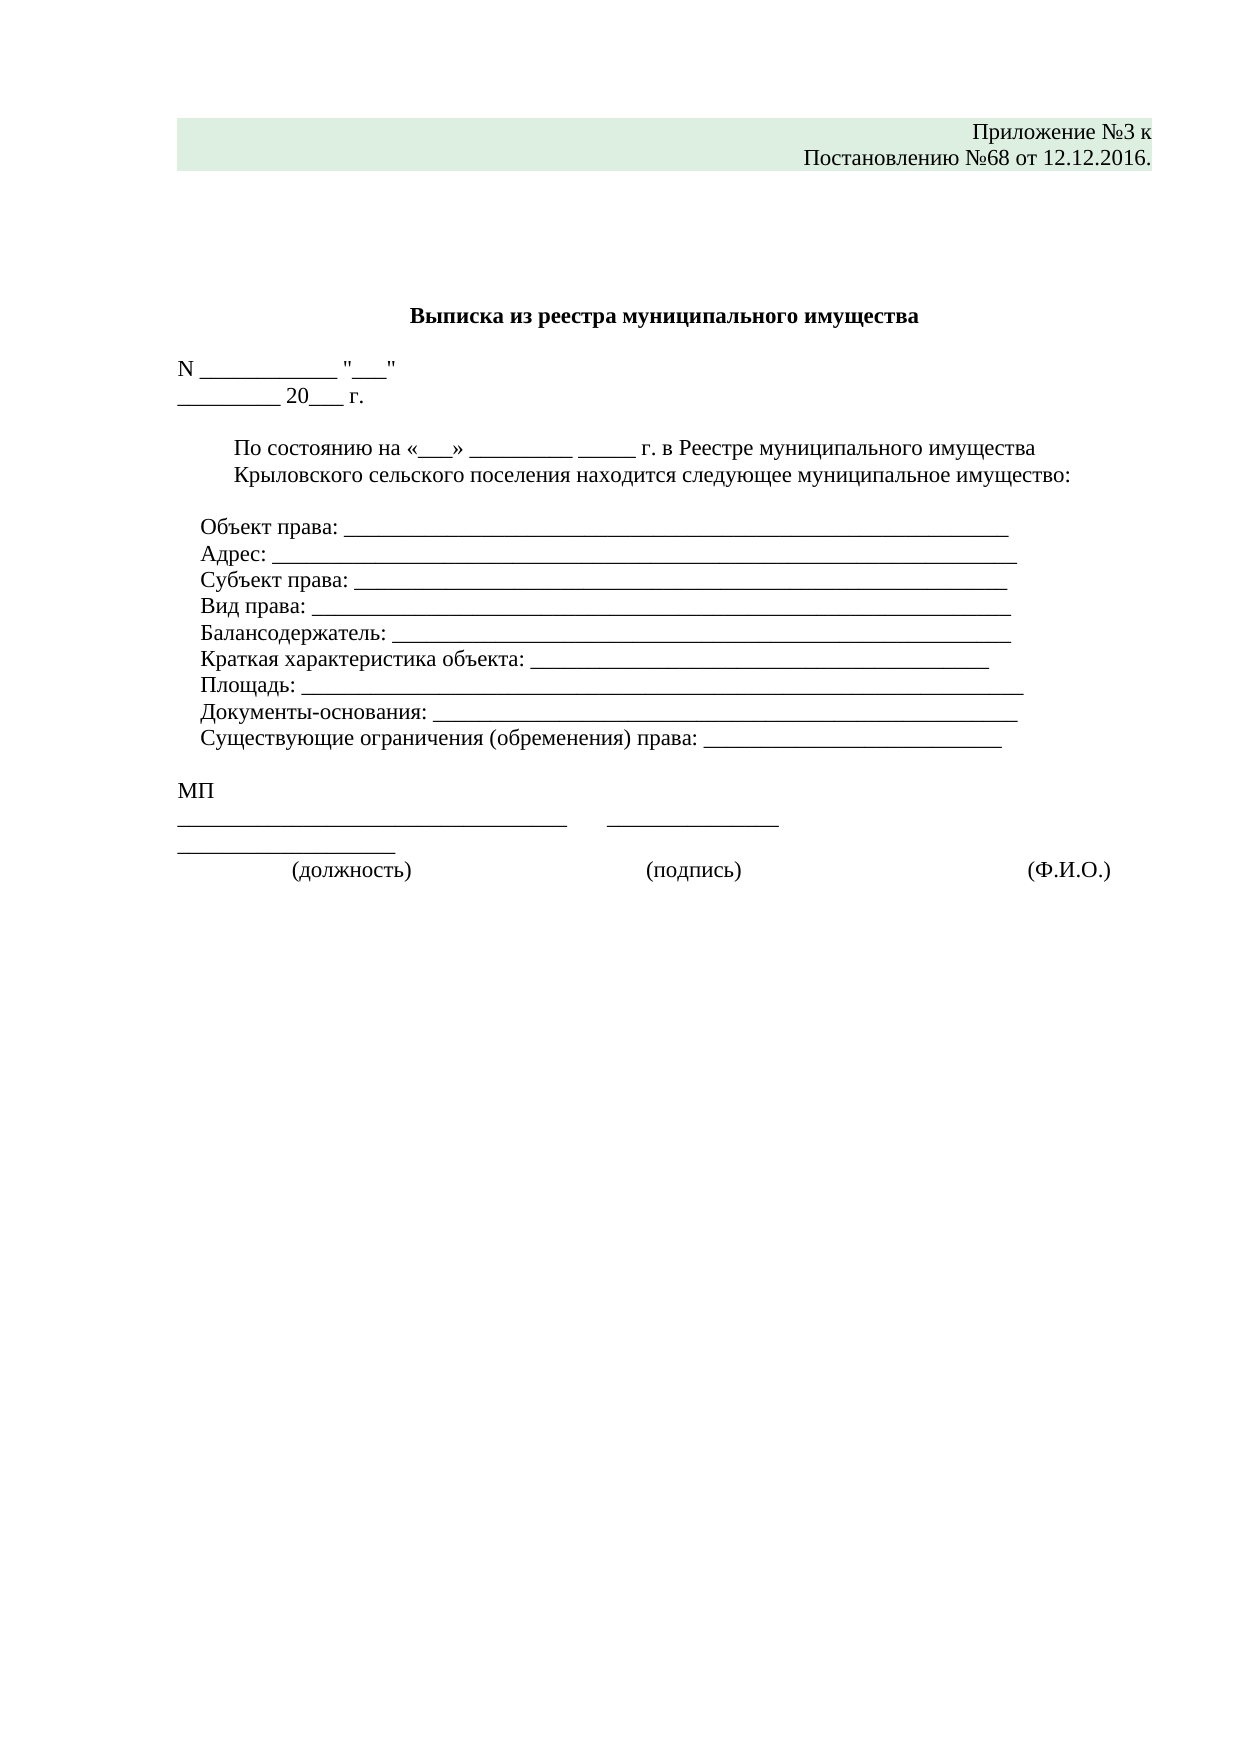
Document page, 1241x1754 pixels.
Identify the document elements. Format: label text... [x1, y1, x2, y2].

text Адрес: _________________________________________________________________ [177, 540, 1152, 566]
text Выписка из реестра муниципального имущества [177, 303, 1152, 329]
text Балансодержатель: ______________________________________________________ [177, 619, 1152, 645]
text Площадь: _______________________________________________________________ [177, 672, 1152, 698]
text Субъект права: _________________________________________________________ [177, 566, 1152, 592]
text Объект права: __________________________________________________________ [177, 513, 1152, 540]
text Существующие ограничения (обременения) права: __________________________ [177, 724, 1152, 751]
text Крыловского сельского поселения находится следующее муниципальное имущество: [177, 461, 1152, 487]
text По состоянию на «___» _________ _____ г. в Реестре муниципального имущества [177, 434, 1152, 461]
text __________________________________ _______________ ___________________ [177, 803, 1152, 856]
text Документы-основания: ___________________________________________________ [177, 698, 1152, 724]
text Вид права: _____________________________________________________________ [177, 592, 1152, 619]
text Постановлению №68 от 12.12.2016. [177, 144, 1152, 171]
text МП [177, 777, 1152, 803]
text Приложение №3 к [177, 118, 1152, 144]
text N ____________ "___" _________ 20___ г. [177, 355, 1152, 408]
text (должность) (подпись) (Ф.И.О.) [177, 856, 1152, 882]
text Краткая характеристика объекта: ________________________________________ [177, 645, 1152, 672]
